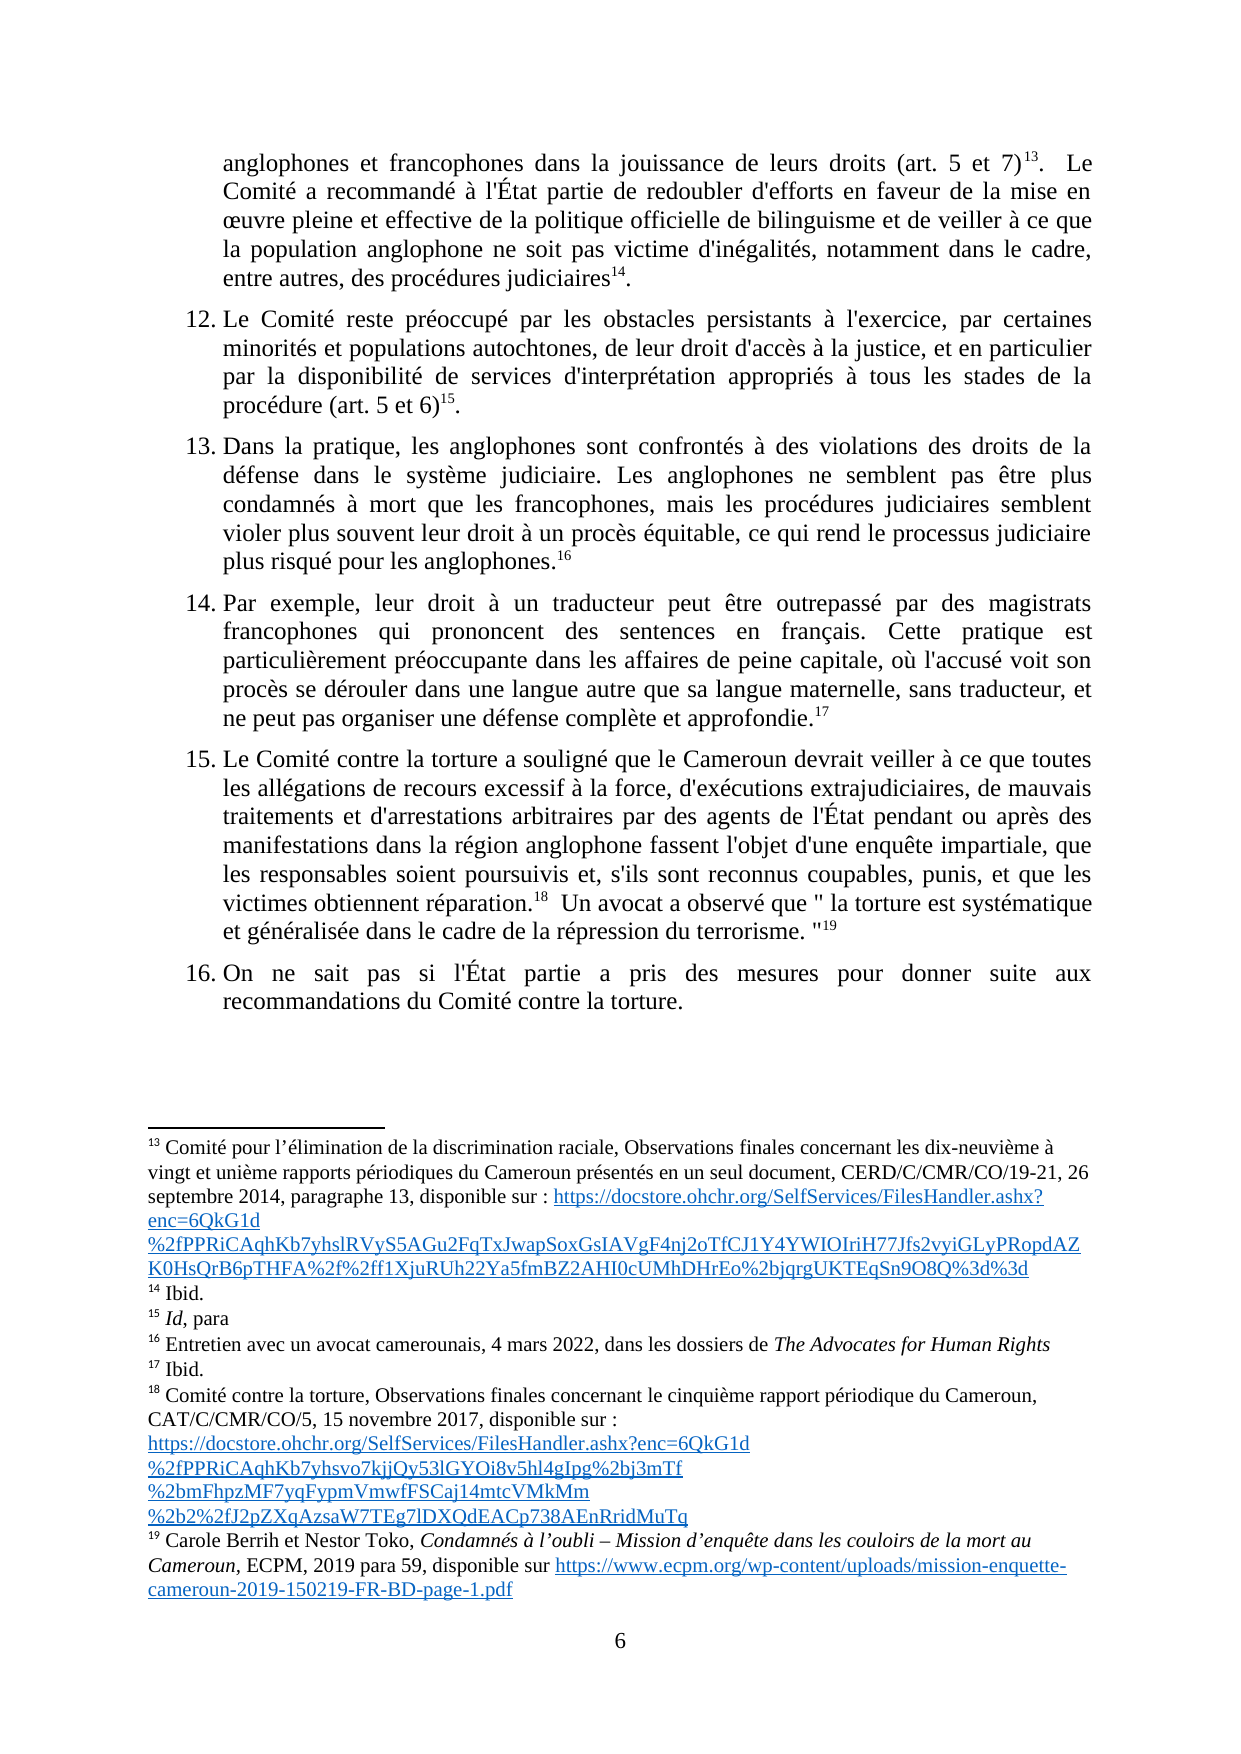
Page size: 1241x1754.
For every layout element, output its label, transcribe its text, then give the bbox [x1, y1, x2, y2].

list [185, 148, 1093, 291]
list On ne sait pas si l'État partie a pris des mesures pour donner suite aux recommandations du Comité contre la torture. [185, 958, 1093, 1015]
list Le Comité reste préoccupé par les obstacles persistants à l'exercice, par certaines minorités et populations autochtones, de leur droit d'accès à la justice, et en particulier par la disponibilité de services d'interprétation appropriés à tous les stades de la procédure (art. 5 et 6). [185, 304, 1093, 419]
list Par exemple, leur droit à un traducteur peut être outrepassé par des magistrats francophones qui prononcent des sentences en français. Cette pratique est particulièrement préoccupante dans les affaires de peine capitale, où l'accusé voit son procès se dérouler dans une langue autre que sa langue maternelle, sans traducteur, et ne peut pas organiser une défense complète et approfondie. [185, 588, 1093, 731]
list Le Comité contre la torture a souligné que le Cameroun devrait veiller à ce que toutes les allégations de recours excessif à la force, d'exécutions extrajudiciaires, de mauvais traitements et d'arrestations arbitraires par des agents de l'État pendant ou après des manifestations dans la région anglophone fassent l'objet d'une enquête impartiale, que les responsables soient poursuivis et, s'ils sont reconnus coupables, punis, et que les victimes obtiennent réparation. Un avocat a observé que " la torture est systématique et généralisée dans le cadre de la répression du terrorisme. " [185, 744, 1093, 945]
list Dans la pratique, les anglophones sont confrontés à des violations des droits de la défense dans le système judiciaire. Les anglophones ne semblent pas être plus condamnés à mort que les francophones, mais les procédures judiciaires semblent violer plus souvent leur droit à un procès équitable, ce qui rend le processus judiciaire plus risqué pour les anglophones. [185, 431, 1093, 575]
